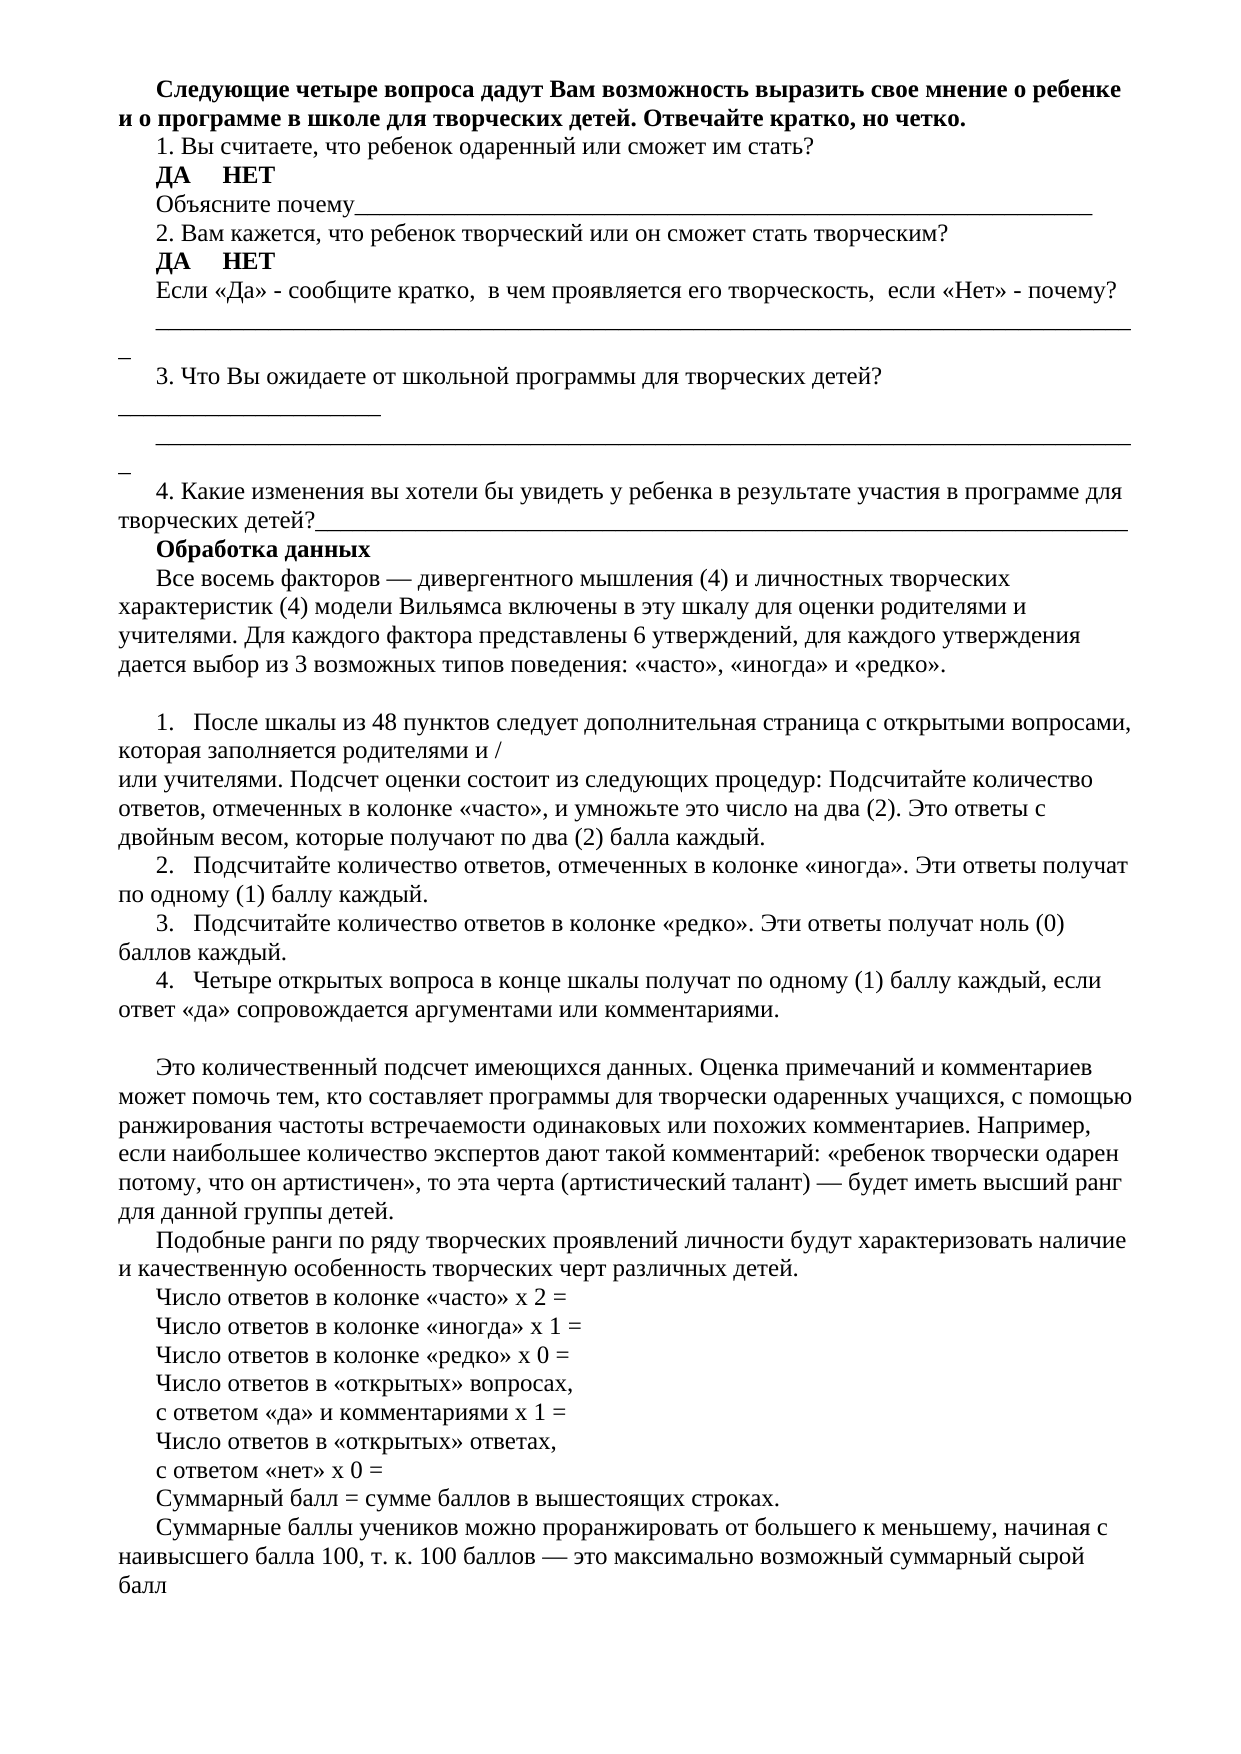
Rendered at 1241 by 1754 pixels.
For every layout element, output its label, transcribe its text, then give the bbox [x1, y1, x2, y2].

text Число ответов в колонке «часто» х 2 = [118, 1282, 1140, 1311]
list Подсчитайте количество ответов, отмеченных в колонке «иногда». Эти ответы получат по одному (1) баллу каждый. [118, 851, 1140, 908]
text 2. Вам кажется, что ребенок творческий или он сможет стать творческим? [118, 218, 1140, 246]
text Подобные ранги по ряду творческих проявлений личности будут характеризовать наличие и качественную особенность творческих черт различных детей. [118, 1225, 1140, 1282]
text с ответом «нет» х 0 = [118, 1455, 1140, 1483]
text Число ответов в «открытых» ответах, [118, 1426, 1140, 1455]
text Число ответов в «открытых» вопросах, [118, 1368, 1140, 1397]
text Суммарные баллы учеников можно проранжировать от большего к меньшему, начиная с наивысшего балла 100, т. к. 100 баллов — это максимально возможный суммарный сырой балл [118, 1512, 1140, 1598]
text _______________________________________________________________________________ [118, 304, 1140, 361]
text 1. Вы считаете, что ребенок одаренный или сможет им стать? [118, 131, 1140, 160]
list Четыре открытых вопроса в конце шкалы получат по одному (1) баллу каждый, если ответ «да» сопровождается аргументами или комментариями. [118, 966, 1140, 1023]
text ДА НЕТ [118, 160, 1140, 189]
text 3. Что Вы ожидаете от школьной программы для творческих детей?_____________________ [118, 361, 1140, 419]
text Все восемь факторов — дивергентного мышления (4) и личностных творческих характеристик (4) модели Вильямса включены в эту шкалу для оценки родителями и учителями. Для каждого фактора представлены 6 утверждений, для каждого утверждения дается выбор из 3 возможных типов поведения: «часто», «иногда» и «редко». [118, 563, 1140, 678]
text Объясните почему___________________________________________________________ [118, 189, 1140, 218]
text с ответом «да» и комментариями х 1 = [118, 1397, 1140, 1426]
text Если «Да» - сообщите кратко, в чем проявляется его творческость, если «Нет» - почему? [118, 275, 1140, 304]
text Это количественный подсчет имеющихся данных. Оценка примечаний и комментариев может помочь тем, кто составляет программы для творчески одаренных учащихся, с помощью ранжирования частоты встречаемости одинаковых или похожих комментариев. Например, если наибольшее количество экспертов дают такой комментарий: «ребенок творчески одарен потому, что он артистичен», то эта черта (артистический талант) — будет иметь высший ранг для данной группы детей. [118, 1052, 1140, 1225]
list Подсчитайте количество ответов в колонке «редко». Эти ответы получат ноль (0) баллов каждый. [118, 908, 1140, 966]
list После шкалы из 48 пунктов следует дополнительная страница с открытыми вопросами, которая заполняется родителями и / или учителями. Подсчет оценки состоит из следующих процедур: Подсчитайте количество ответов, отмеченных в колонке «часто», и умножьте это число на два (2). Это ответы с двойным весом, которые получают по два (2) балла каждый. [118, 707, 1140, 851]
text Обработка данных [118, 534, 1140, 563]
text Число ответов в колонке «редко» х 0 = [118, 1340, 1140, 1368]
text Следующие четыре вопроса дадут Вам возможность выразить свое мнение о ребенке и о программе в школе для творческих детей. Отвечайте кратко, но четко. [118, 74, 1140, 131]
text Суммарный балл = сумме баллов в вышестоящих строках. [118, 1483, 1140, 1512]
text ДА НЕТ [118, 246, 1140, 275]
text Число ответов в колонке «иногда» х 1 = [118, 1311, 1140, 1340]
text _______________________________________________________________________________ [118, 419, 1140, 476]
text 4. Какие изменения вы хотели бы увидеть у ребенка в результате участия в программе для творческих детей?_________________________________________________________________ [118, 476, 1140, 534]
